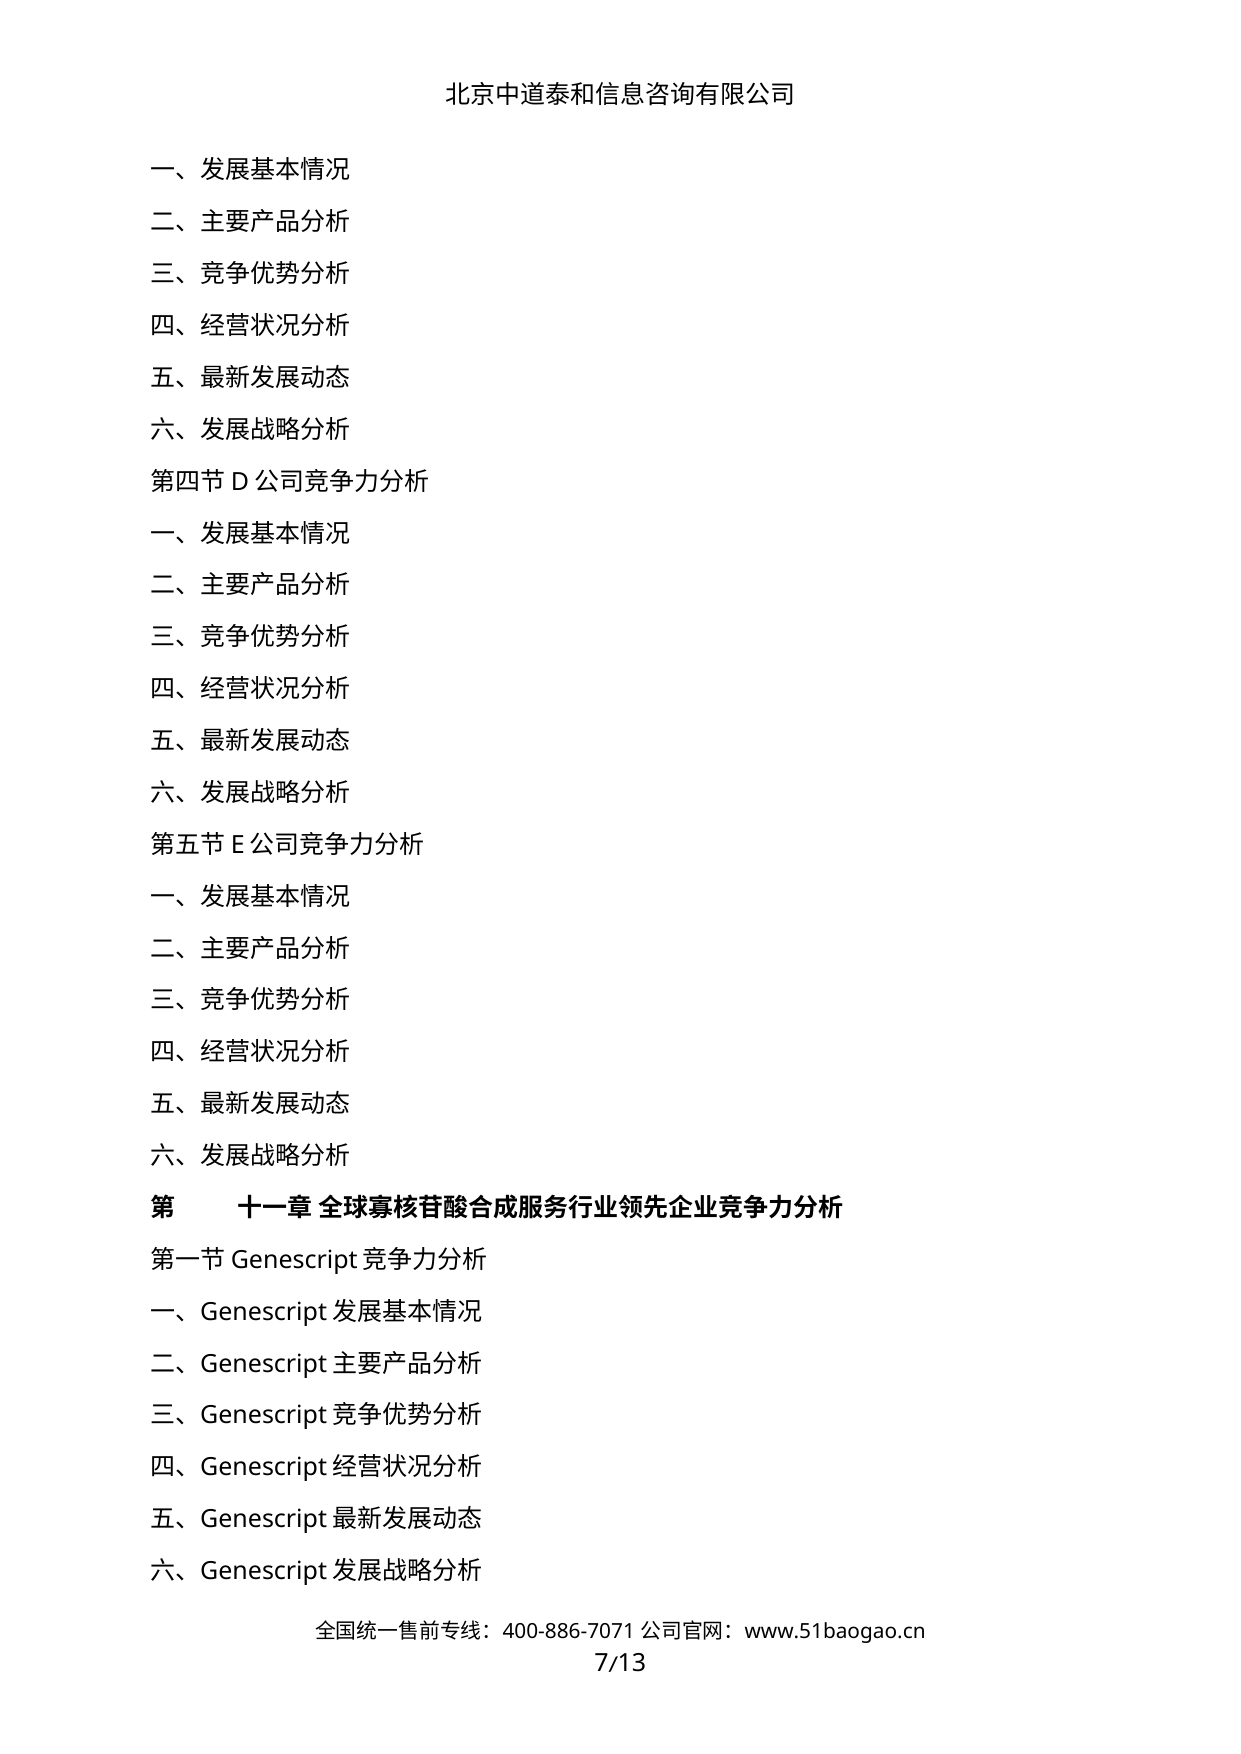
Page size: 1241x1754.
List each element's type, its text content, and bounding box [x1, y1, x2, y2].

text 五、最新发展动态 [150, 721, 1090, 757]
text 六、发展战略分析 [150, 772, 1090, 809]
text 第五节 E公司竞争力分析 [150, 824, 1090, 861]
text 第四节 D公司竞争力分析 [150, 461, 1090, 497]
text 第 十一章 全球寡核苷酸合成服务行业领先企业竞争力分析 [150, 1187, 1090, 1224]
text 六、发展战略分析 [150, 1136, 1090, 1172]
text 二、主要产品分析 [150, 565, 1090, 601]
text 一、发展基本情况 [150, 150, 1090, 186]
text 第一节 Genescript竞争力分析 [150, 1239, 1090, 1276]
text 二、主要产品分析 [150, 202, 1090, 238]
text 三、竞争优势分析 [150, 980, 1090, 1016]
text 一、发展基本情况 [150, 513, 1090, 549]
text 五、Genescript最新发展动态 [150, 1499, 1090, 1535]
text 五、最新发展动态 [150, 357, 1090, 394]
text 六、Genescript发展战略分析 [150, 1551, 1090, 1587]
text 四、Genescript经营状况分析 [150, 1447, 1090, 1483]
text 二、主要产品分析 [150, 928, 1090, 964]
text 五、最新发展动态 [150, 1084, 1090, 1120]
text 四、经营状况分析 [150, 306, 1090, 342]
text 三、竞争优势分析 [150, 617, 1090, 653]
text 一、发展基本情况 [150, 876, 1090, 912]
text 一、Genescript发展基本情况 [150, 1291, 1090, 1327]
text 三、竞争优势分析 [150, 254, 1090, 290]
text 二、Genescript主要产品分析 [150, 1343, 1090, 1379]
text 四、经营状况分析 [150, 1032, 1090, 1068]
text 六、发展战略分析 [150, 409, 1090, 446]
text 四、经营状况分析 [150, 669, 1090, 705]
text 三、Genescript竞争优势分析 [150, 1395, 1090, 1431]
